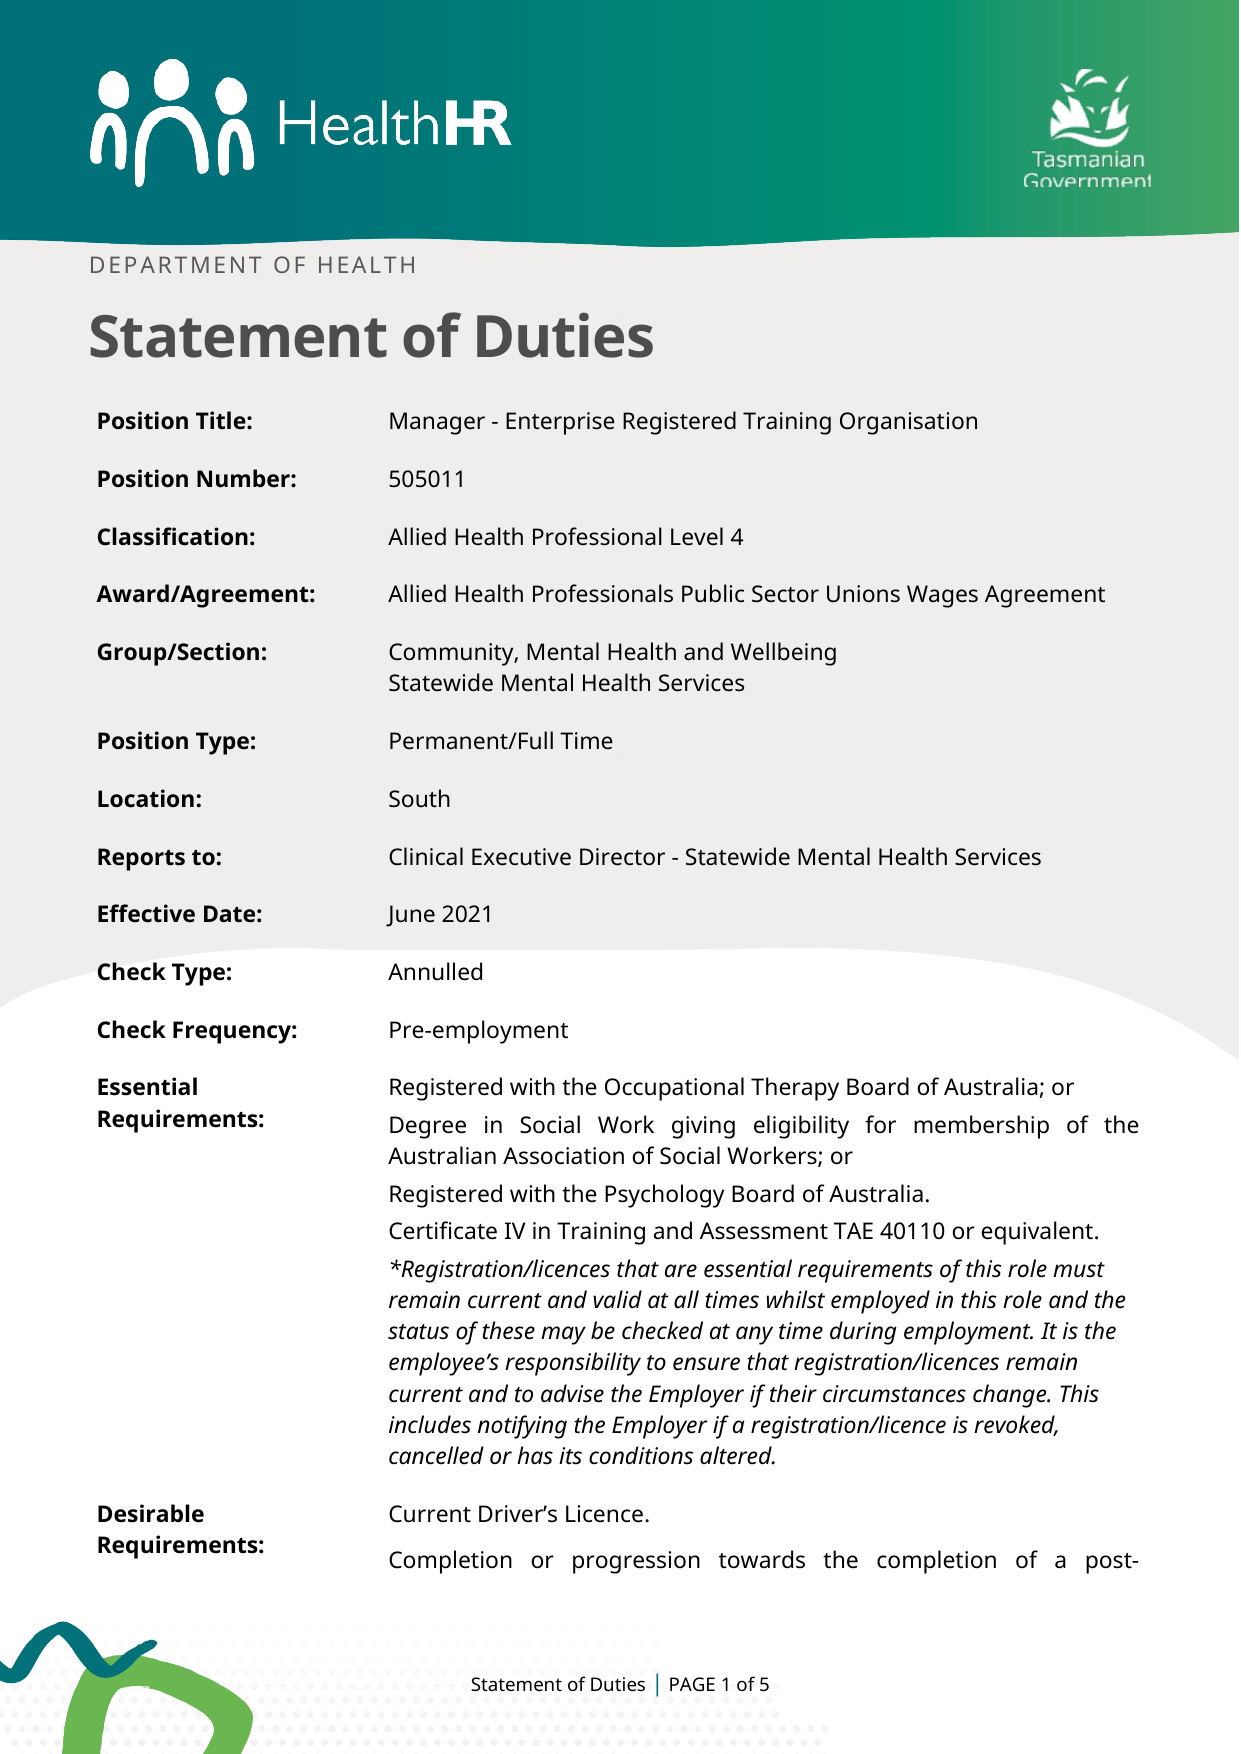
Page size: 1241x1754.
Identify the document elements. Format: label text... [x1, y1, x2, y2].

table_cell Pre-employment [377, 1008, 1152, 1065]
table_cell South [377, 777, 1152, 834]
table_cell Position Number: [85, 457, 377, 515]
table_cell Clinical Executive Director - Statewide Mental Health Services [377, 835, 1152, 892]
table_cell Community, Mental Health and Wellbeing Statewide Mental Health Services [377, 630, 1152, 719]
table_cell Effective Date: [85, 892, 377, 950]
table_cell Position Type: [85, 719, 377, 777]
picture [0, 0, 1239, 1196]
table_cell June 2021 [377, 892, 1152, 950]
table_cell Desirable Requirements: [85, 1492, 377, 1581]
table_cell Group/Section: [85, 630, 377, 719]
table_cell Check Frequency: [85, 1008, 377, 1065]
table_cell Allied Health Professional Level 4 [377, 515, 1152, 572]
table_cell Award/Agreement: [85, 573, 377, 630]
table_cell Essential Requirements: [85, 1065, 377, 1492]
table_cell Registered with the Occupational Therapy Board of Australia; or Degree in Social Work giving eligibility for membership of the Australian Association of Social Workers; or Registered with the Psychology Board of Australia. Certificate IV in Training and Assessment TAE 40110 or equivalent. *Registration/licences that are essential requirements of this role must remain current and valid at all times whilst employed in this role and the status of these may be checked at any time during employment. It is the employee’s responsibility to ensure that registration/licences remain current and to advise the Employer if their circumstances change. This includes notifying the Employer if a registration/licence is revoked, cancelled or has its conditions altered. [377, 1065, 1152, 1492]
table_header Position Title: [85, 399, 377, 457]
table_cell Location: [85, 777, 377, 834]
table_cell Permanent/Full Time [377, 719, 1152, 777]
title Statement of Duties [89, 295, 1152, 374]
table_cell 505011 [377, 457, 1152, 515]
table_cell Classification: [85, 515, 377, 572]
table_cell Reports to: [85, 835, 377, 892]
table_cell Annulled [377, 950, 1152, 1008]
table_cell Current Driver’s Licence. Completion or progression towards the completion of a post-graduate qualification relevant to the role. [377, 1492, 1152, 1581]
table_header Manager - Enterprise Registered Training Organisation [377, 399, 1152, 457]
picture [0, 1580, 1209, 1754]
table_cell Check Type: [85, 950, 377, 1008]
text DEPARTMENT OF HEALTH [89, 249, 1152, 280]
